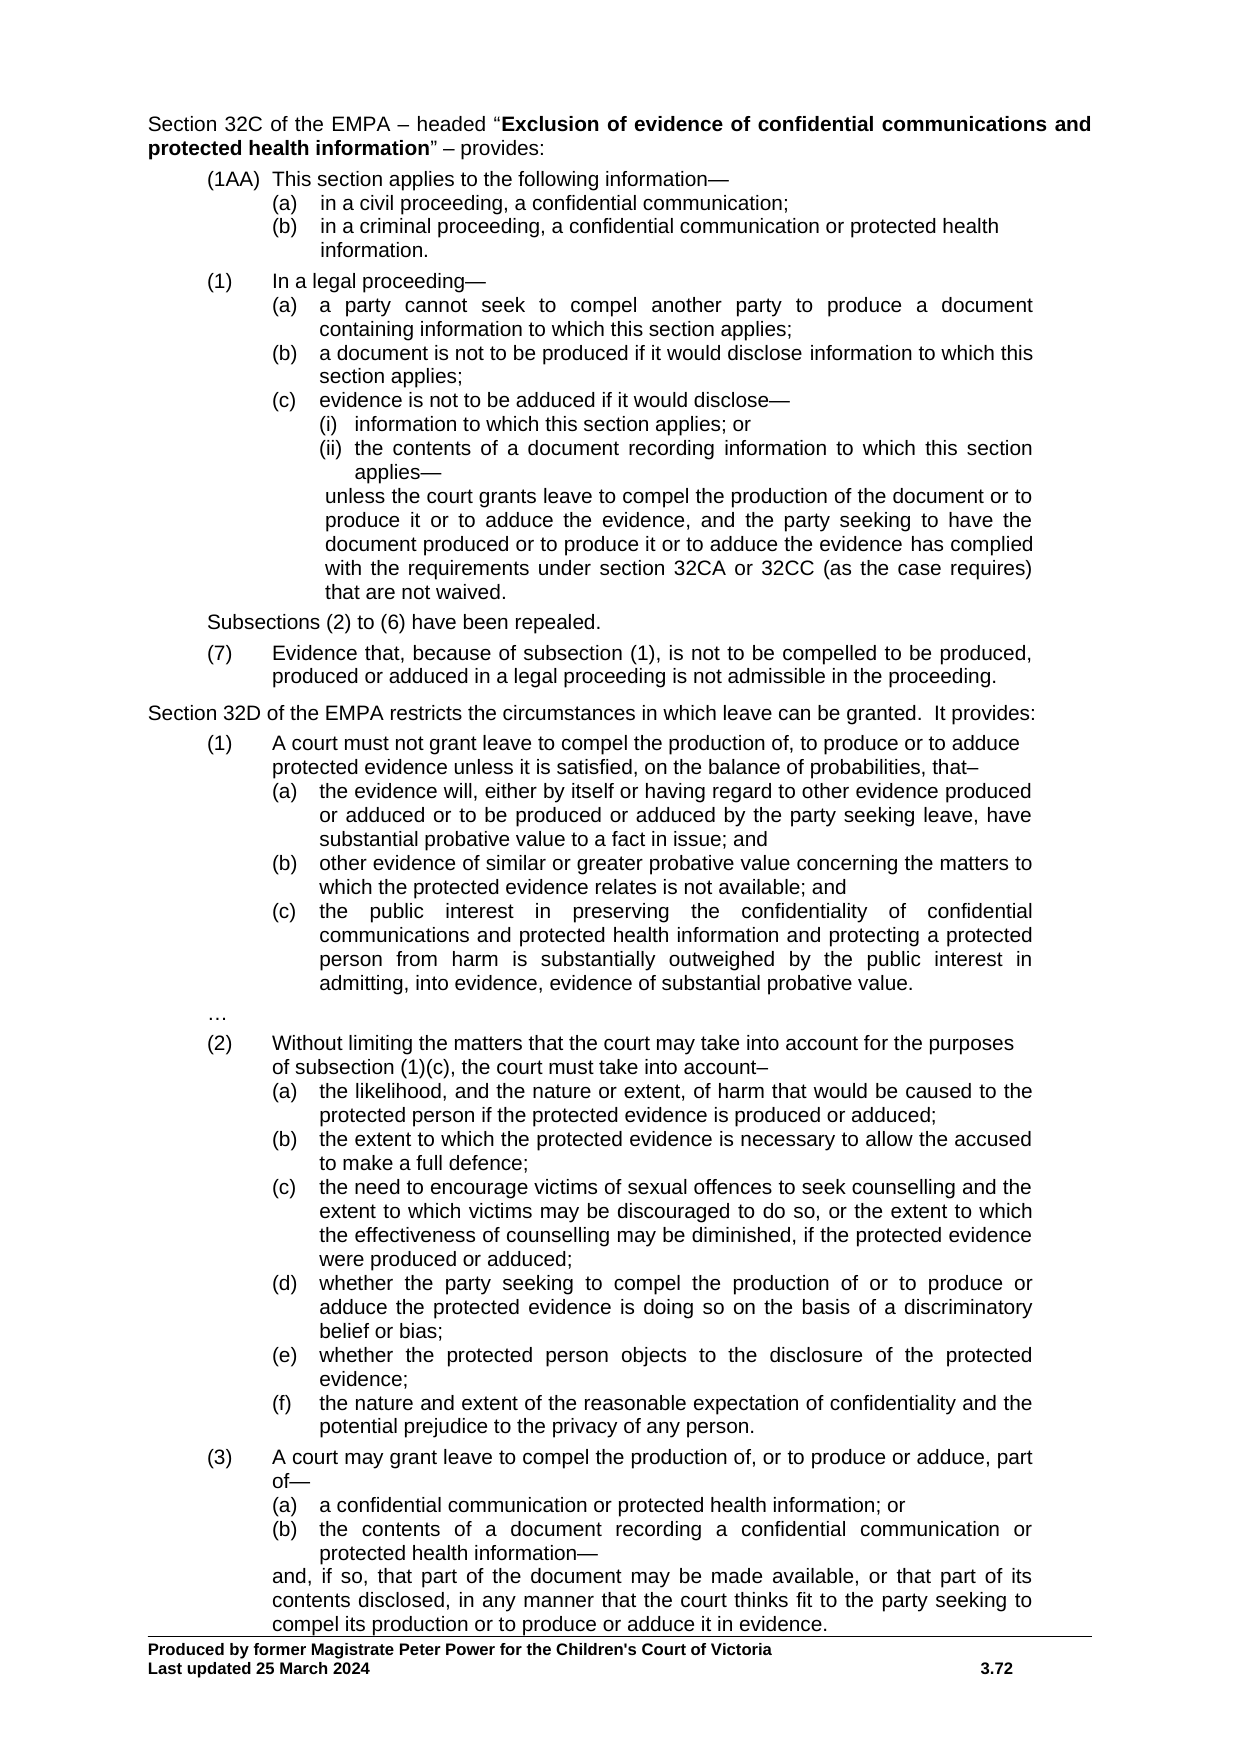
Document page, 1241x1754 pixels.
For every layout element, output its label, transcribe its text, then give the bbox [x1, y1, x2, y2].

text (1) In a legal proceeding— [207, 268, 1033, 292]
subtitle the extent to which the protected evidence is necessary to allow the accused to make a full defence; [272, 1127, 1033, 1175]
subtitle the nature and extent of the reasonable expectation of confidentiality and the potential prejudice to the privacy of any person. [272, 1390, 1033, 1438]
subtitle other evidence of similar or greater probative value concerning the matters to which the protected evidence relates is not available; and [272, 851, 1033, 899]
text (1AA) This section applies to the following information— [207, 166, 1033, 190]
subtitle in a criminal proceeding, a confidential communication or protected health information. [272, 214, 1033, 262]
text Section 32C of the EMPA – headed “Exclusion of evidence of confidential communications and protected health information” – provides: [148, 112, 1092, 160]
subtitle the evidence will, either by itself or having regard to other evidence produced or adduced or to be produced or adduced by the party seeking leave, have substantial probative value to a fact in issue; and [272, 779, 1033, 851]
subtitle a party cannot seek to compel another party to produce a document containing information to which this section applies; [272, 292, 1033, 340]
list A court must not grant leave to compel the production of, to produce or to adduce protected evidence unless it is satisfied, on the balance of probabilities, that– [207, 731, 1033, 779]
subtitle the need to encourage victims of sexual offences to seek counselling and the extent to which victims may be discouraged to do so, or the extent to which the effectiveness of counselling may be diminished, if the protected evidence were produced or adduced; [272, 1175, 1033, 1271]
subtitle a document is not to be produced if it would disclose information to which this section applies; [272, 340, 1033, 388]
subtitle evidence is not to be adduced if it would disclose— [272, 388, 1033, 412]
subtitle the contents of a document recording a confidential communication or protected health information— [272, 1516, 1033, 1564]
subtitle whether the protected person objects to the disclosure of the protected evidence; [272, 1342, 1033, 1390]
list A court may grant leave to compel the production of, or to produce or adduce, part of— [207, 1444, 1033, 1492]
list Without limiting the matters that the court may take into account for the purposes of subsection (1)(c), the court must take into account– [207, 1031, 1033, 1079]
text … [207, 1001, 1033, 1025]
subtitle whether the party seeking to compel the production of or to produce or adduce the protected evidence is doing so on the basis of a discriminatory belief or bias; [272, 1271, 1033, 1342]
subtitle the likelihood, and the nature or extent, of harm that would be caused to the protected person if the protected evidence is produced or adduced; [272, 1079, 1033, 1127]
text Subsections (2) to (6) have been repealed. [207, 610, 1033, 634]
subtitle a confidential communication or protected health information; or [272, 1492, 1033, 1516]
subtitle (ii) the contents of a document recording information to which this section applies— [319, 436, 1033, 484]
text (7) Evidence that, because of subsection (1), is not to be compelled to be produced, produced or adduced in a legal proceeding is not admissible in the proceeding. [207, 640, 1033, 688]
subtitle in a civil proceeding, a confidential communication; [272, 190, 1033, 214]
text unless the court grants leave to compel the production of the document or to produce it or to adduce the evidence, and the party seeking to have the document produced or to produce it or to adduce the evidence has complied with the requirements under section 32CA or 32CC (as the case requires) that are not waived. [325, 484, 1033, 604]
subtitle the public interest in preserving the confidentiality of confidential communications and protected health information and protecting a protected person from harm is substantially outweighed by the public interest in admitting, into evidence, evidence of substantial probative value. [272, 899, 1033, 994]
subtitle Section 32D of the EMPA restricts the circumstances in which leave can be granted. It provides: [148, 701, 1092, 725]
text and, if so, that part of the document may be made available, or that part of its contents disclosed, in any manner that the court thinks fit to the party seeking to compel its production or to produce or adduce it in evidence. [272, 1564, 1033, 1636]
subtitle (i) information to which this section applies; or [319, 412, 1033, 436]
